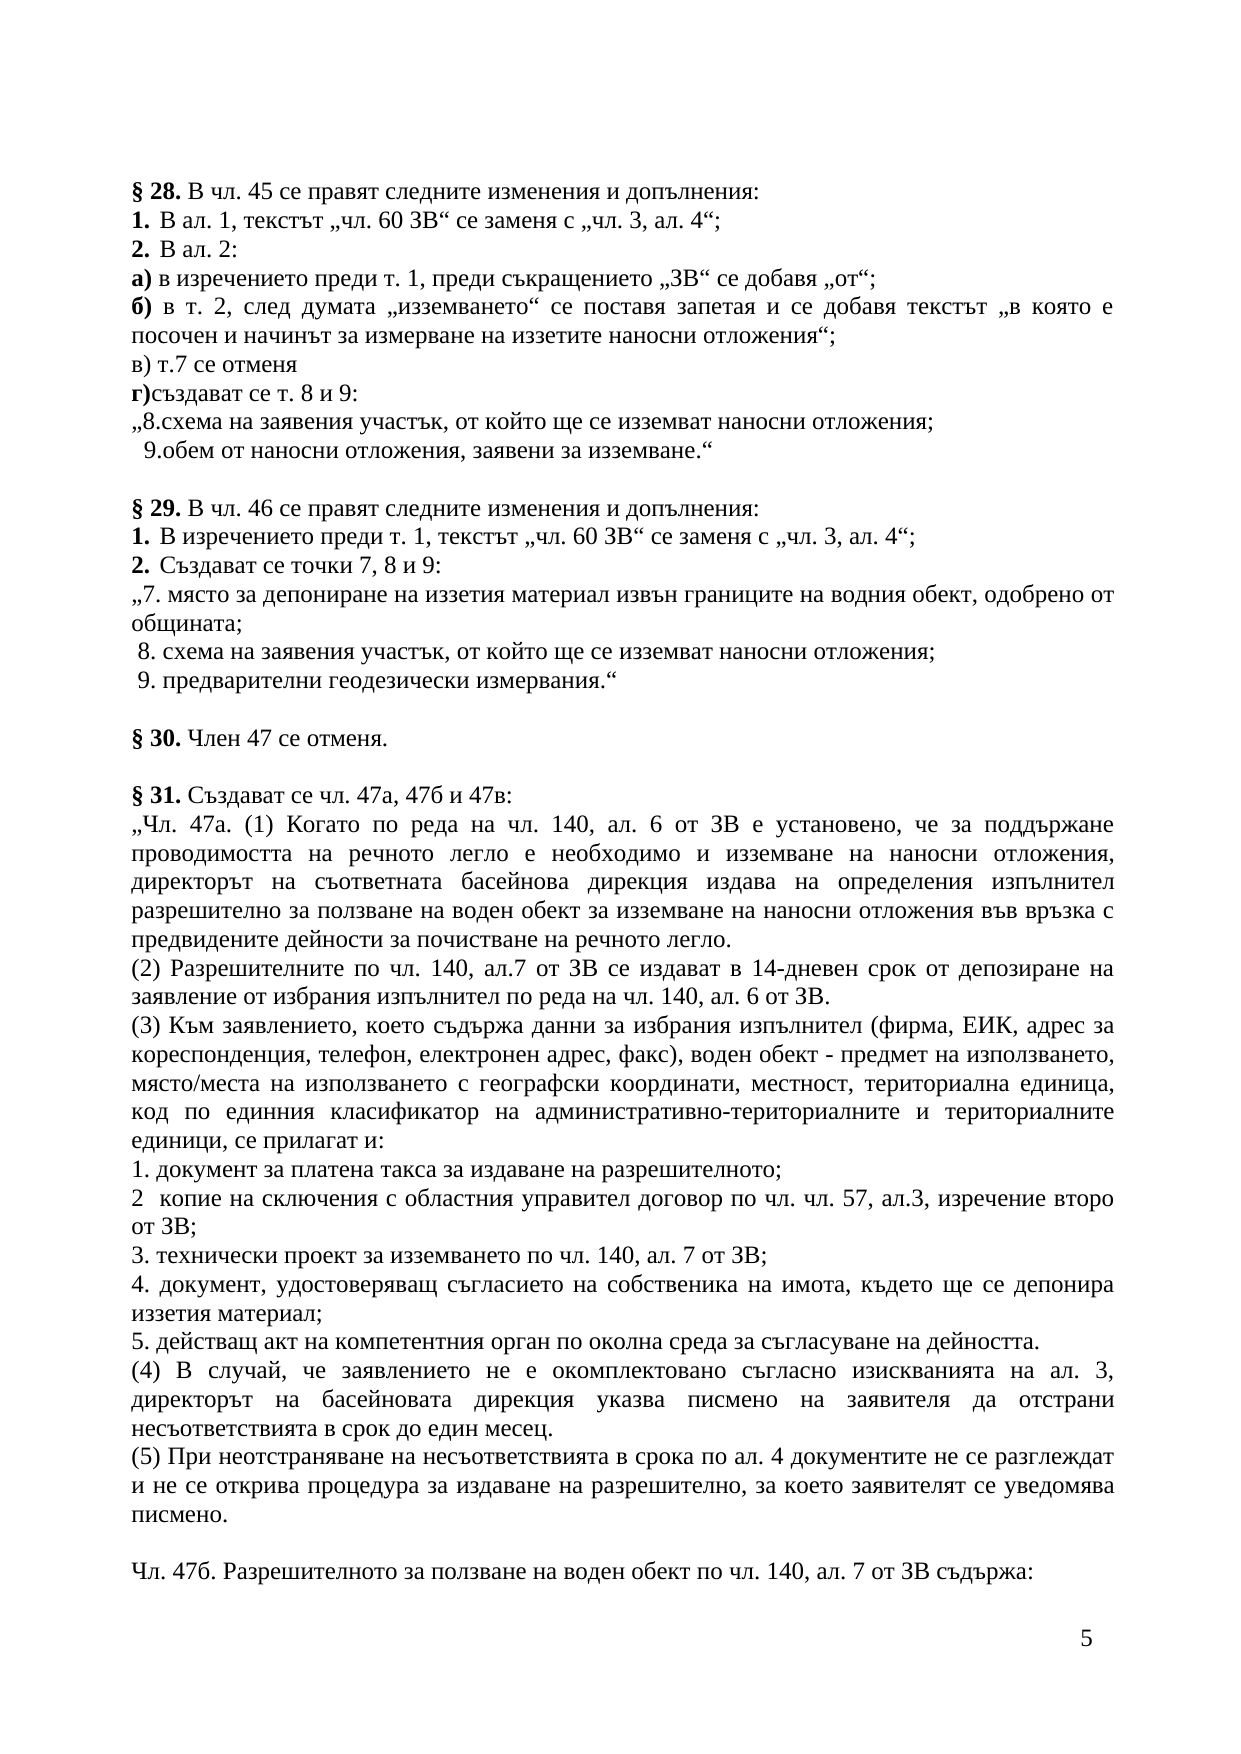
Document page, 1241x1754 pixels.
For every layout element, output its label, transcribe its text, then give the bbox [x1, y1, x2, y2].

text 3. технически проект за изземването по чл. 140, ал. 7 от ЗВ; [131, 1240, 1116, 1269]
text 2 копие на сключения с областния управител договор по чл. чл. 57, ал.3, изречение второ от ЗВ; [131, 1183, 1116, 1240]
text Чл. 47б. Разрешителното за ползване на воден обект по чл. 140, ал. 7 от ЗВ съдържа: [131, 1556, 1116, 1585]
list 9.обем от наносни отложения, заявени за изземване.“ [131, 435, 1116, 464]
list а) в изречението преди т. 1, преди съкращението „ЗВ“ се добавя „от“; [131, 263, 1116, 291]
text (3) Към заявлението, което съдържа данни за избрания изпълнител (фирма, ЕИК, адрес за кореспонденция, телефон, електронен адрес, факс), воден обект - предмет на използването, място/места на използването с географски координати, местност, териториална единица, код по единния класификатор на административно-териториалните и териториалните единици, се прилагат и: [131, 1010, 1116, 1154]
text 8. схема на заявения участък, от който ще се изземват наносни отложения; [131, 636, 1116, 665]
text „8.схема на заявения участък, от който ще се изземват наносни отложения; [131, 406, 1116, 435]
list В ал. 1, текстът „чл. 60 ЗВ“ се заменя с „чл. 3, ал. 4“; [131, 205, 1116, 234]
text 5. действащ акт на компетентния орган по околна среда за съгласуване на дейността. [131, 1326, 1116, 1355]
list В ал. 2: [131, 234, 1116, 263]
text (5) При неотстраняване на несъответствията в срока по ал. 4 документите не се разглеждат и не се открива процедура за издаване на разрешително, за което заявителят се уведомява писмено. [131, 1441, 1116, 1528]
text г)създават се т. 8 и 9: [131, 378, 1116, 406]
text в) т.7 се отменя [131, 349, 1116, 378]
list § 29. В чл. 46 се правят следните изменения и допълнения: [131, 493, 1116, 521]
text 1. документ за платена такса за издаване на разрешителното; [131, 1154, 1116, 1183]
text § 28. В чл. 45 се правят следните изменения и допълнения: [131, 176, 1116, 205]
text 4. документ, удостоверяващ съгласието на собственика на имота, където ще се депонира иззетия материал; [131, 1269, 1116, 1326]
list В изречението преди т. 1, текстът „чл. 60 ЗВ“ се заменя с „чл. 3, ал. 4“; [131, 521, 1116, 550]
text § 30. Член 47 се отменя. [131, 723, 1116, 751]
list Създават се точки 7, 8 и 9: [131, 550, 1116, 579]
text § 31. Създават се чл. 47а, 47б и 47в: [131, 780, 1116, 809]
text „Чл. 47а. (1) Когато по реда на чл. 140, ал. 6 от ЗВ е установено, че за поддържане проводимостта на речното легло е необходимо и изземване на наносни отложения, директорът на съответната басейнова дирекция издава на определения изпълнител разрешително за ползване на воден обект за изземване на наносни отложения във връзка с предвидените дейности за почистване на речното легло. [131, 809, 1116, 953]
text (4) В случай, че заявлението не е окомплектовано съгласно изискванията на ал. 3, директорът на басейновата дирекция указва писмено на заявителя да отстрани несъответствията в срок до един месец. [131, 1355, 1116, 1441]
text 9. предварителни геодезически измервания.“ [131, 665, 1116, 694]
text „7. място за депониране на иззетия материал извън границите на водния обект, одобрено от общината; [131, 579, 1116, 636]
list б) в т. 2, след думата „изземването“ се поставя запетая и се добавя текстът „в която е посочен и начинът за измерване на иззетите наносни отложения“; [131, 291, 1116, 349]
text (2) Разрешителните по чл. 140, ал.7 от ЗВ се издават в 14-дневен срок от депозиране на заявление от избрания изпълнител по реда на чл. 140, ал. 6 от ЗВ. [131, 953, 1116, 1010]
